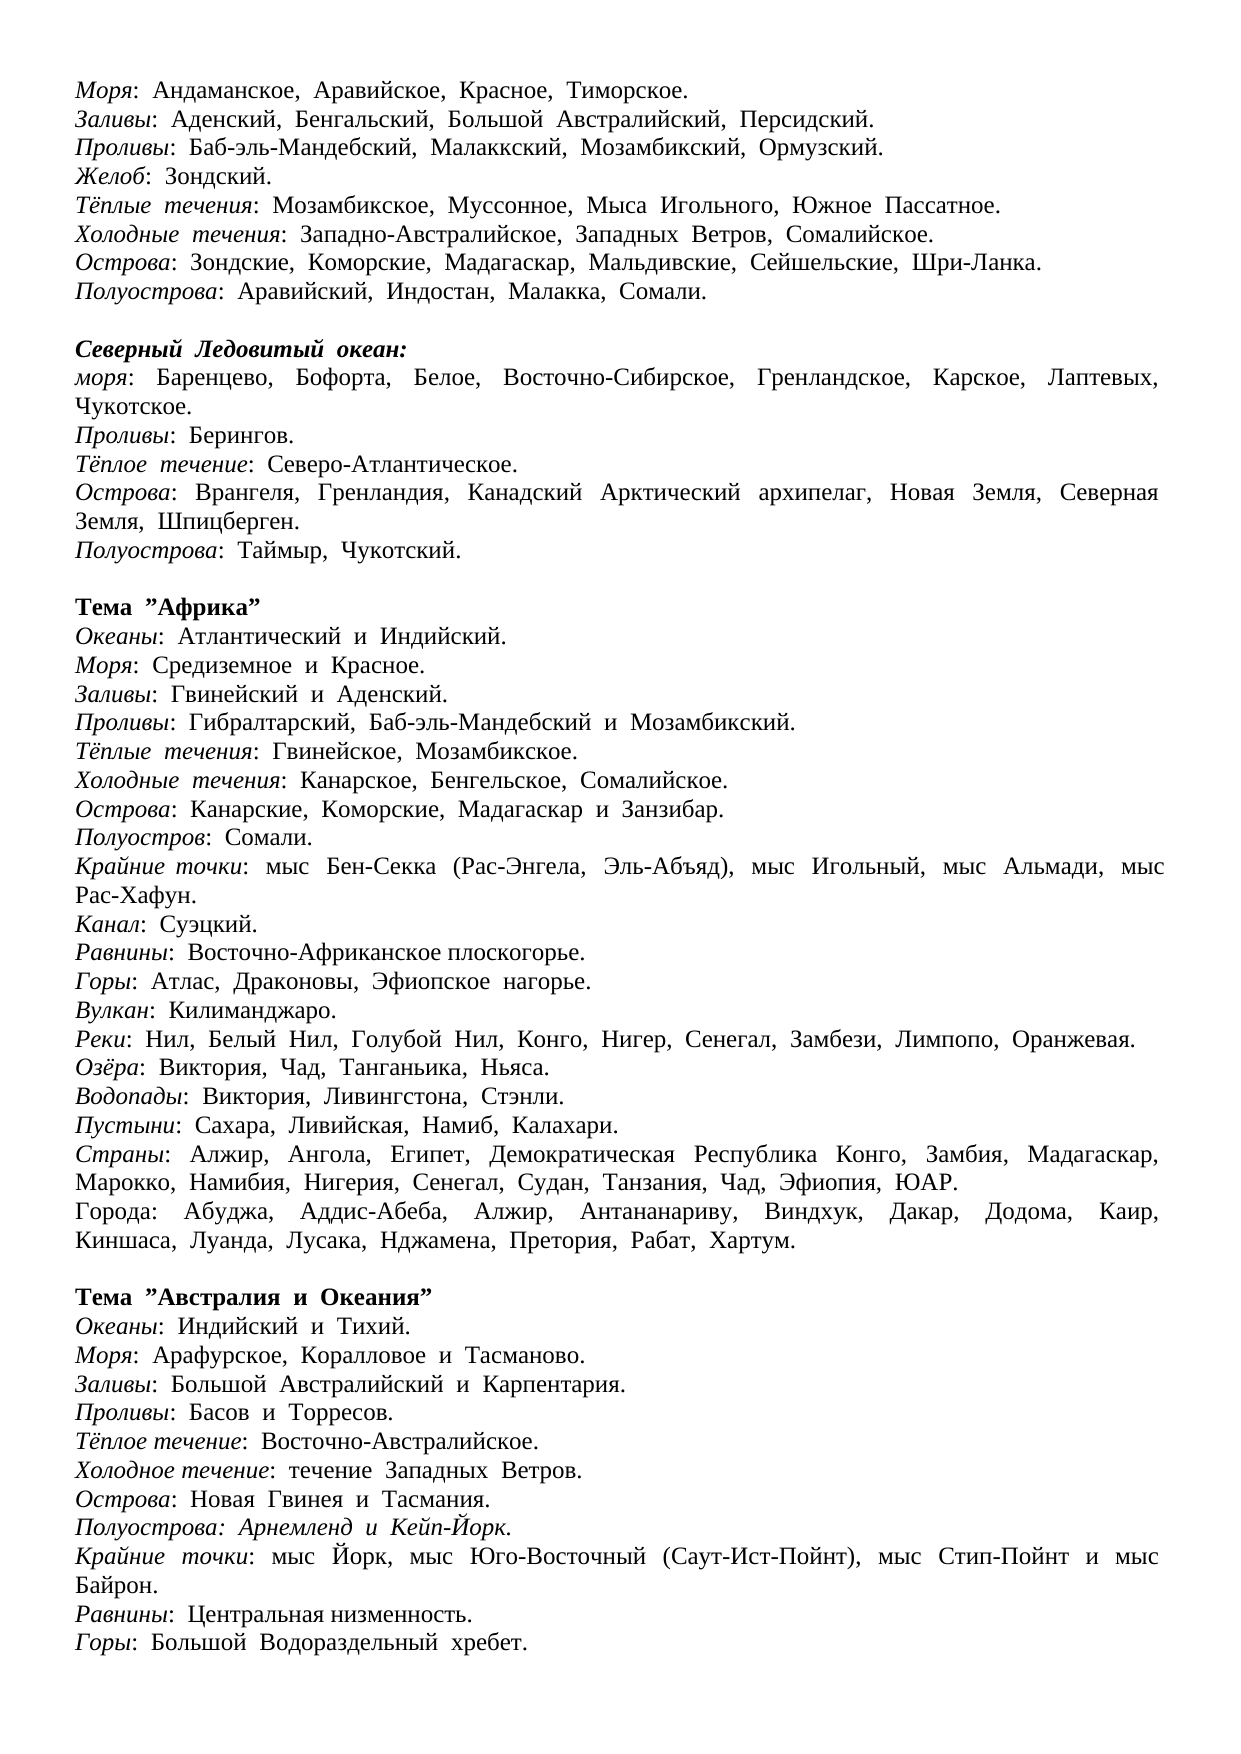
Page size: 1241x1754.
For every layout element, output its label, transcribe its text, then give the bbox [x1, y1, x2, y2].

text Озёра: Виктория, Чад, Танганьика, Ньяса. [75, 1052, 1165, 1081]
text Полуострова: Таймыр, Чукотский. [75, 535, 1165, 564]
text Тема ”Австралия и Океания” [75, 1282, 1165, 1311]
text Проливы: Басов и Торресов. [75, 1397, 1165, 1426]
text Заливы: Гвинейский и Аденский. [75, 679, 1165, 707]
text Крайние точки: мыс Бен-Секка (Рас-Энгела, Эль-Абъяд), мыс Игольный, мыс Альмади, мыс Рас-Хафун. [75, 851, 1165, 909]
text Острова: Новая Гвинея и Тасмания. [75, 1484, 1165, 1512]
text Моря: Средиземное и Красное. [75, 650, 1165, 679]
text Полуострова: Арнемленд и Кейп-Йорк. [75, 1512, 1165, 1541]
text Проливы: Баб-эль-Мандебский, Малаккский, Мозамбикский, Ормузский. [75, 132, 1165, 161]
text Пустыни: Сахара, Ливийская, Намиб, Калахари. [75, 1110, 1165, 1139]
text Горы: Атлас, Драконовы, Эфиопское нагорье. [75, 966, 1165, 995]
text Моря: Андаманское, Аравийское, Красное, Тиморское. [75, 75, 1165, 104]
text Тёплое течение: Северо-Атлантическое. [75, 449, 1165, 477]
text Заливы: Аденский, Бенгальский, Большой Австралийский, Персидский. [75, 104, 1165, 132]
text Тёплые течения: Мозамбикское, Муссонное, Мыса Игольного, Южное Пассатное. [75, 190, 1165, 219]
text Северный Ледовитый океан: [75, 334, 1165, 362]
text Холодные течения: Канарское, Бенгельское, Сомалийское. [75, 765, 1165, 794]
text Проливы: Берингов. [75, 420, 1165, 449]
text Тема ”Африка” [75, 592, 1165, 621]
text Проливы: Гибралтарский, Баб-эль-Мандебский и Мозамбикский. [75, 707, 1165, 736]
text Горы: Большой Водораздельный хребет. [75, 1627, 1165, 1656]
text Водопады: Виктория, Ливингстона, Стэнли. [75, 1081, 1165, 1110]
text Страны: Алжир, Ангола, Египет, Демократическая Республика Конго, Замбия, Мадагаскар, Марокко, Намибия, Нигерия, Сенегал, Судан, Танзания, Чад, Эфиопия, ЮАР. [75, 1139, 1165, 1196]
text Крайние точки: мыс Йорк, мыс Юго-Восточный (Саут-Ист-Пойнт), мыс Стип-Пойнт и мыс Байрон. [75, 1541, 1165, 1599]
text Холодные течения: Западно-Австралийское, Западных Ветров, Сомалийское. [75, 219, 1165, 247]
text Острова: Врангеля, Гренландия, Канадский Арктический архипелаг, Новая Земля, Северная Земля, Шпицберген. [75, 477, 1165, 535]
text Океаны: Атлантический и Индийский. [75, 621, 1165, 650]
text Канал: Суэцкий. [75, 909, 1165, 937]
text Тёплые течения: Гвинейское, Мозамбикское. [75, 736, 1165, 765]
text Реки: Нил, Белый Нил, Голубой Нил, Конго, Нигер, Сенегал, Замбези, Лимпопо, Оранжевая. [75, 1024, 1165, 1052]
text Острова: Канарские, Коморские, Мадагаскар и Занзибар. [75, 794, 1165, 822]
text Холодное течение: течение Западных Ветров. [75, 1455, 1165, 1484]
text Тёплое течение: Восточно-Австралийское. [75, 1426, 1165, 1455]
text Желоб: Зондский. [75, 161, 1165, 190]
text Равнины: Центральная низменность. [75, 1599, 1165, 1627]
text моря: Баренцево, Бофорта, Белое, Восточно-Сибирское, Гренландское, Карское, Лаптевых, Чукотское. [75, 362, 1165, 420]
text Города: Абуджа, Аддис-Абеба, Алжир, Антананариву, Виндхук, Дакар, Додома, Каир, Киншаса, Луанда, Лусака, Нджамена, Претория, Рабат, Хартум. [75, 1196, 1165, 1254]
text Заливы: Большой Австралийский и Карпентария. [75, 1369, 1165, 1397]
text Вулкан: Килиманджаро. [75, 995, 1165, 1024]
text Полуостров: Сомали. [75, 822, 1165, 851]
text Острова: Зондские, Коморские, Мадагаскар, Мальдивские, Сейшельские, Шри-Ланка. [75, 247, 1165, 276]
text Океаны: Индийский и Тихий. [75, 1311, 1165, 1340]
text Моря: Арафурское, Коралловое и Тасманово. [75, 1340, 1165, 1369]
text Равнины: Восточно-Африканское плоскогорье. [75, 937, 1165, 966]
text Полуострова: Аравийский, Индостан, Малакка, Сомали. [75, 276, 1165, 305]
